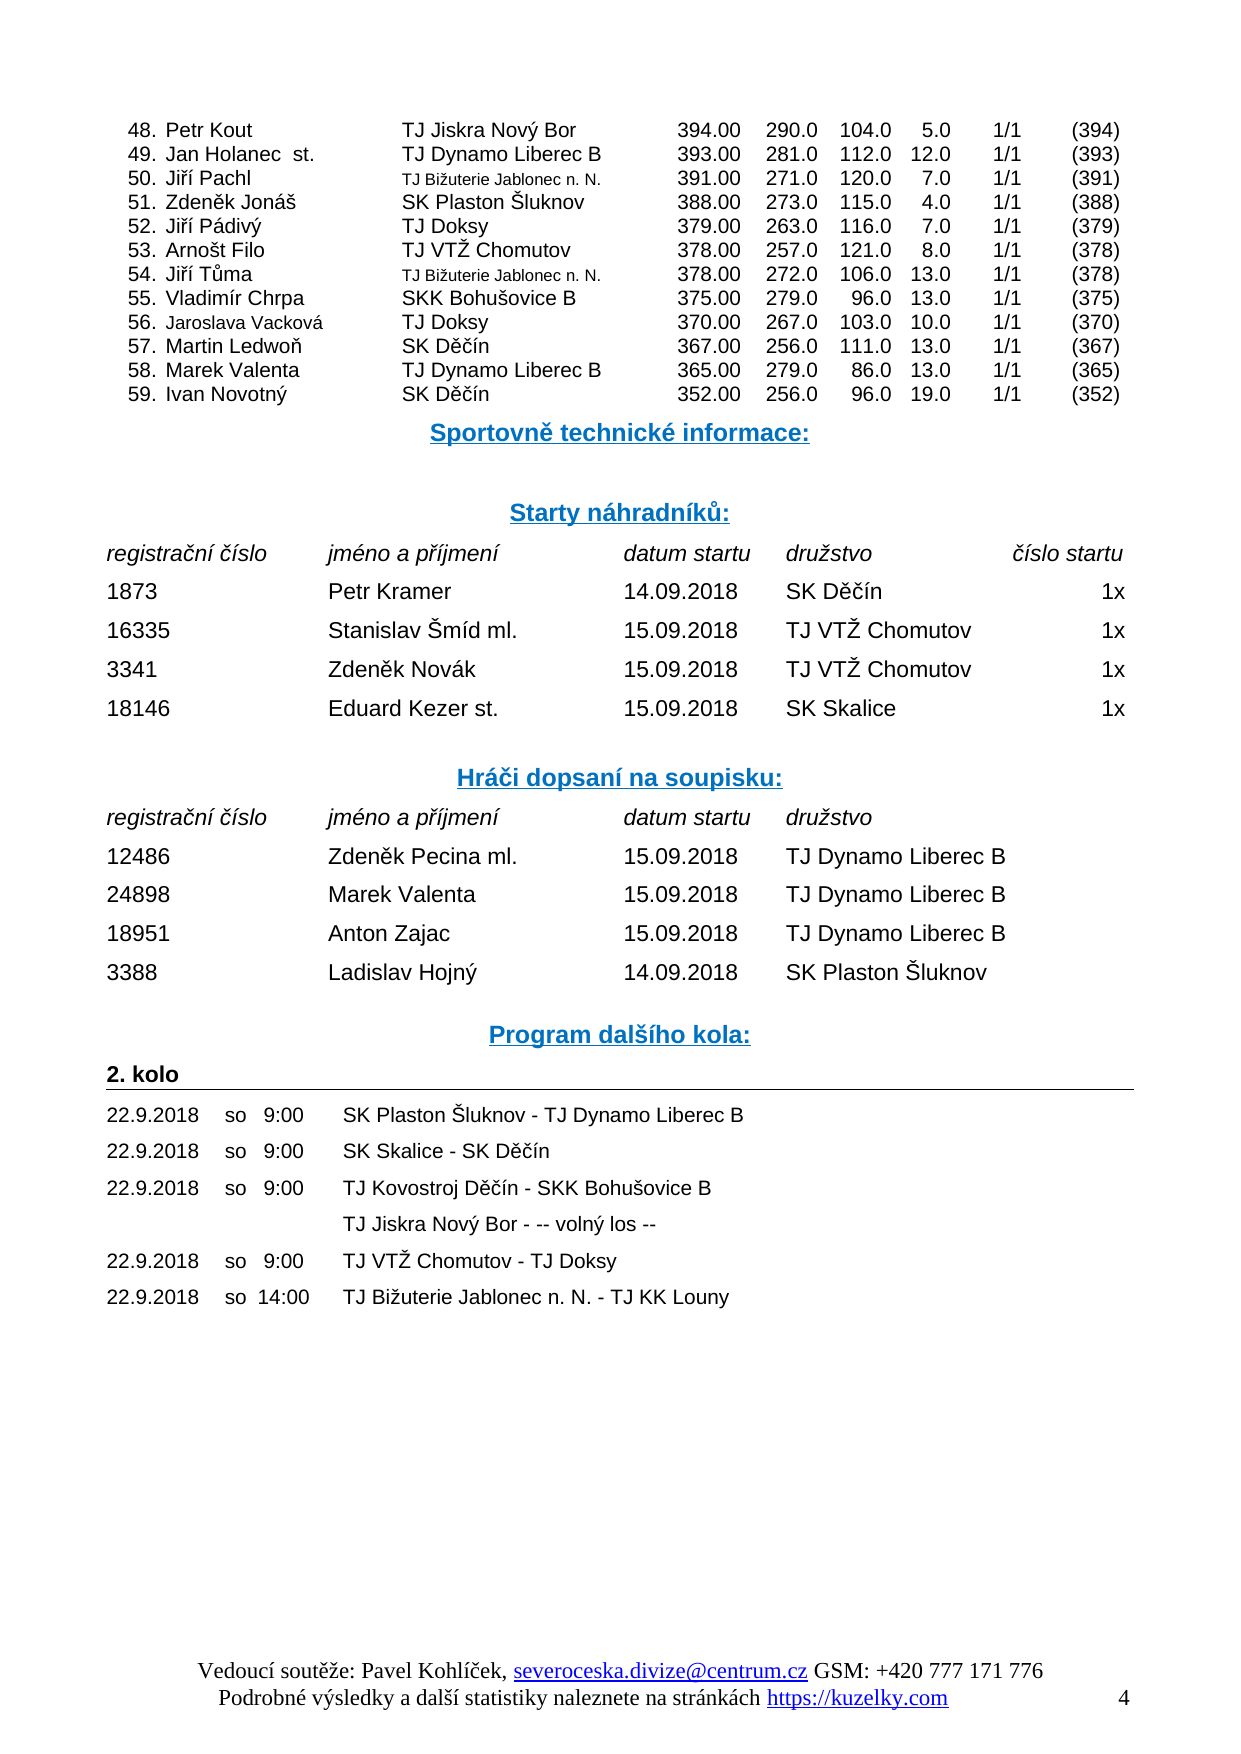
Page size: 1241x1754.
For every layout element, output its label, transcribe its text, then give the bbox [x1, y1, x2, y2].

text registrační číslo jméno a příjmení datum startu družstvo [106, 804, 1134, 830]
text 18951 Anton Zajac 15.09.2018 TJ Dynamo Liberec B [106, 920, 1134, 947]
text registrační číslo jméno a příjmení datum startu družstvo číslo startu [106, 539, 1134, 566]
text 12486 Zdeněk Pecina ml. 15.09.2018 TJ Dynamo Liberec B [106, 843, 1134, 869]
text Starty náhradníků: [94, 498, 1145, 527]
text 51. Zdeněk Jonáš SK Plaston Šluknov 388.00 273.0 115.0 4.0 1/1 (388) [106, 190, 1134, 214]
text TJ Jiskra Nový Bor - -- volný los -- [106, 1212, 1134, 1236]
text 53. Arnošt Filo TJ VTŽ Chomutov 378.00 257.0 121.0 8.0 1/1 (378) [106, 238, 1134, 262]
text 56. Jaroslava Vacková TJ Doksy 370.00 267.0 103.0 10.0 1/1 (370) [106, 310, 1134, 334]
text 57. Martin Ledwoň SK Děčín 367.00 256.0 111.0 13.0 1/1 (367) [106, 334, 1134, 358]
text 49. Jan Holanec st. TJ Dynamo Liberec B 393.00 281.0 112.0 12.0 1/1 (393) [106, 142, 1134, 166]
text 50. Jiří Pachl TJ Bižuterie Jablonec n. N. 391.00 271.0 120.0 7.0 1/1 (391) [106, 166, 1134, 190]
text 3341 Zdeněk Novák 15.09.2018 TJ VTŽ Chomutov 1x [106, 656, 1134, 682]
text Hráči dopsaní na soupisku: [94, 734, 1145, 791]
text 54. Jiří Tůma TJ Bižuterie Jablonec n. N. 378.00 272.0 106.0 13.0 1/1 (378) [106, 262, 1134, 286]
text Sportovně technické informace: [94, 418, 1145, 447]
text 2. kolo [106, 1061, 1134, 1089]
text 59. Ivan Novotný SK Děčín 352.00 256.0 96.0 19.0 1/1 (352) [106, 382, 1134, 406]
text 52. Jiří Pádivý TJ Doksy 379.00 263.0 116.0 7.0 1/1 (379) [106, 214, 1134, 238]
text 58. Marek Valenta TJ Dynamo Liberec B 365.00 279.0 86.0 13.0 1/1 (365) [106, 358, 1134, 382]
text 22.9.2018 so 14:00 TJ Bižuterie Jablonec n. N. - TJ KK Louny [106, 1285, 1134, 1309]
text 1873 Petr Kramer 14.09.2018 SK Děčín 1x [106, 578, 1134, 605]
text 22.9.2018 so 9:00 TJ VTŽ Chomutov - TJ Doksy [106, 1249, 1134, 1273]
text 3388 Ladislav Hojný 14.09.2018 SK Plaston Šluknov [106, 959, 1134, 986]
text 24898 Marek Valenta 15.09.2018 TJ Dynamo Liberec B [106, 881, 1134, 908]
text 22.9.2018 so 9:00 SK Skalice - SK Děčín [106, 1139, 1134, 1163]
text 22.9.2018 so 9:00 TJ Kovostroj Děčín - SKK Bohušovice B [106, 1176, 1134, 1200]
text 16335 Stanislav Šmíd ml. 15.09.2018 TJ VTŽ Chomutov 1x [106, 617, 1134, 643]
text 48. Petr Kout TJ Jiskra Nový Bor 394.00 290.0 104.0 5.0 1/1 (394) [106, 118, 1134, 142]
text Program dalšího kola: [94, 1019, 1145, 1048]
text 55. Vladimír Chrpa SKK Bohušovice B 375.00 279.0 96.0 13.0 1/1 (375) [106, 286, 1134, 310]
text 18146 Eduard Kezer st. 15.09.2018 SK Skalice 1x [106, 695, 1134, 721]
text 22.9.2018 so 9:00 SK Plaston Šluknov - TJ Dynamo Liberec B [106, 1103, 1134, 1127]
